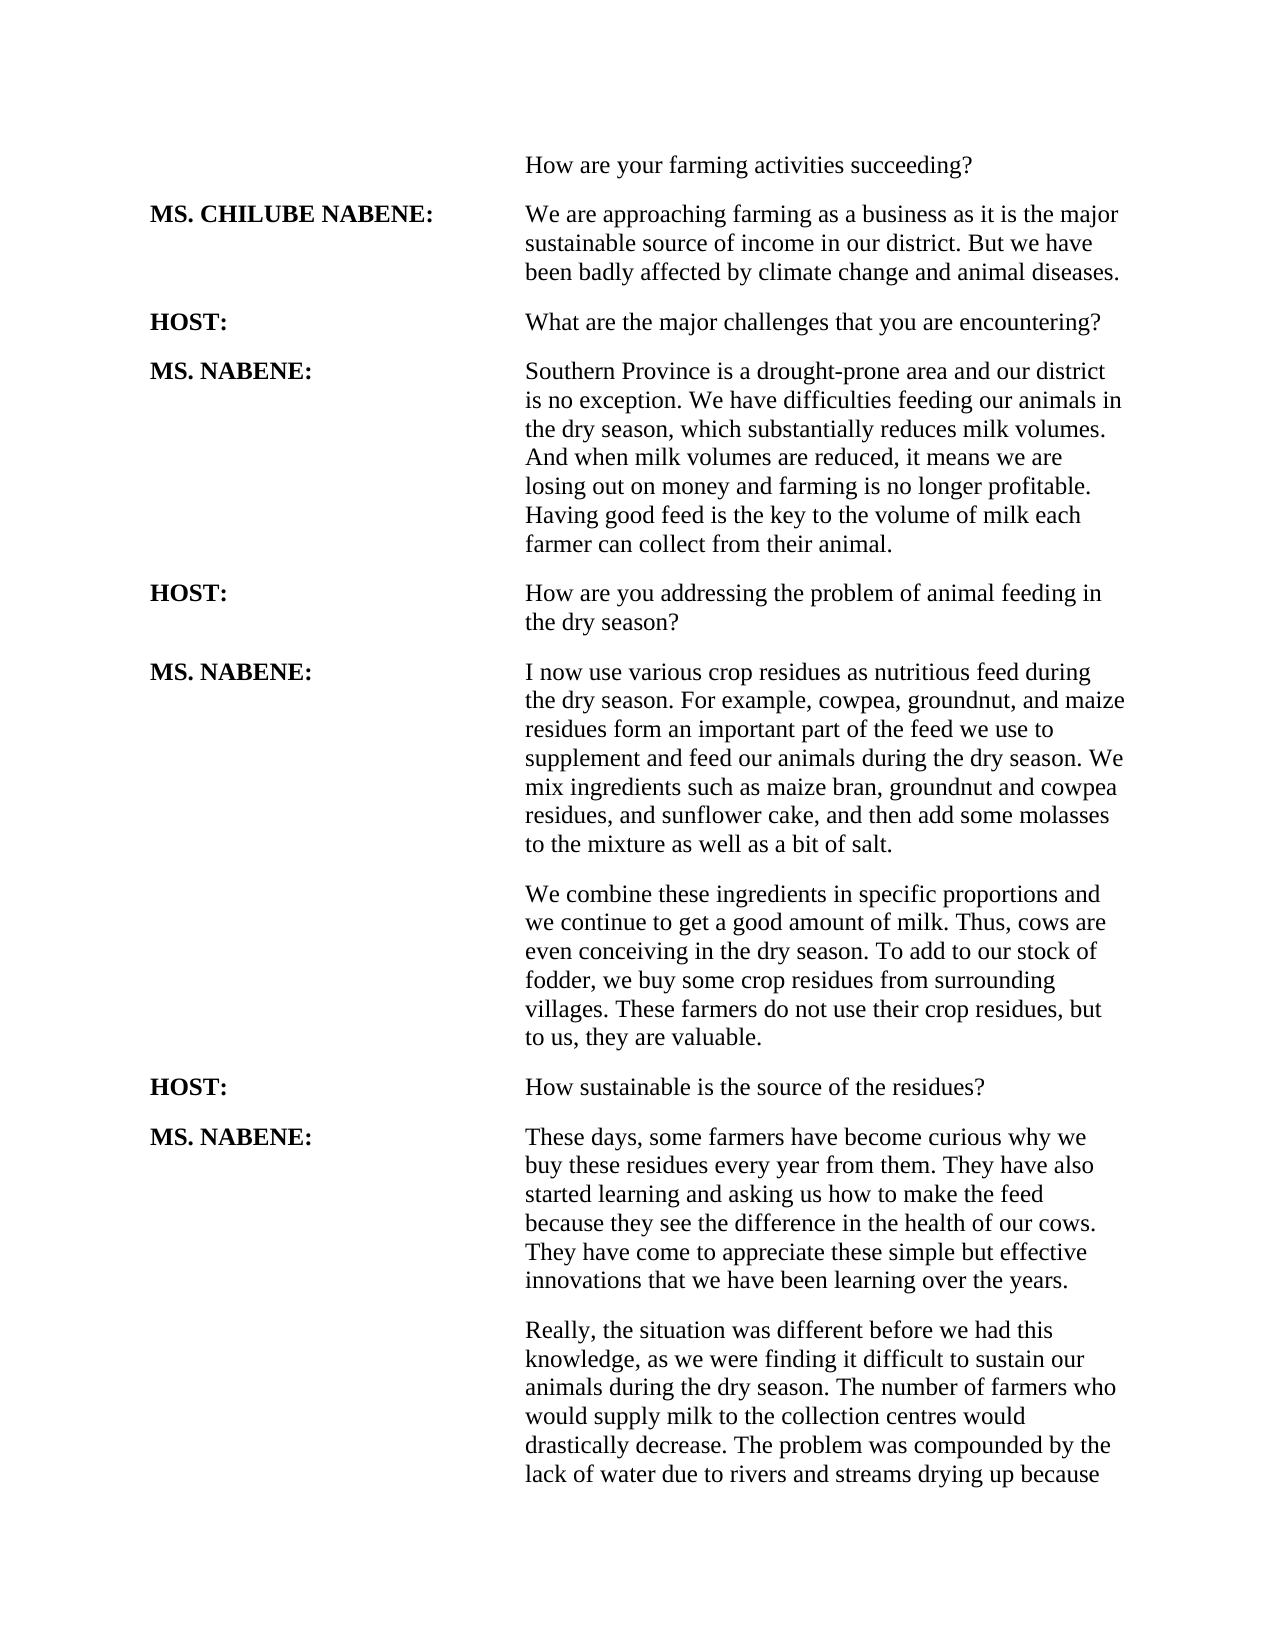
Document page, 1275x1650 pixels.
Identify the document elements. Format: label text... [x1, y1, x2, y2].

text Ms. Nabene: These days, some farmers have become curious why we buy these residues every year from them. They have also started learning and asking us how to make the feed because they see the difference in the health of our cows. They have come to appreciate these simple but effective innovations that we have been learning over the years. [150, 1122, 1125, 1294]
text We combine these ingredients in specific proportions and we continue to get a good amount of milk. Thus, cows are even conceiving in the dry season. To add to our stock of fodder, we buy some crop residues from surrounding villages. These farmers do not use their crop residues, but to us, they are valuable. [150, 879, 1125, 1051]
text How are your farming activities succeeding? [150, 150, 1125, 179]
text Ms. Chilube Nabene: We are approaching farming as a business as it is the major sustainable source of income in our district. But we have been badly affected by climate change and animal diseases. [150, 199, 1125, 286]
text HOST: How are you addressing the problem of animal feeding in the dry season? [150, 578, 1125, 636]
text HOST: What are the major challenges that you are encountering? [150, 307, 1125, 335]
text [525, 1315, 1125, 1487]
text Ms. Nabene: Southern Province is a drought-prone area and our district is no exception. We have difficulties feeding our animals in the dry season, which substantially reduces milk volumes. And when milk volumes are reduced, it means we are losing out on money and farming is no longer profitable. Having good feed is the key to the volume of milk each farmer can collect from their animal. [150, 356, 1125, 557]
text Ms. Nabene: I now use various crop residues as nutritious feed during the dry season. For example, cowpea, groundnut, and maize residues form an important part of the feed we use to supplement and feed our animals during the dry season. We mix ingredients such as maize bran, groundnut and cowpea residues, and sunflower cake, and then add some molasses to the mixture as well as a bit of salt. [150, 657, 1125, 858]
text HOST: How sustainable is the source of the residues? [150, 1072, 1125, 1101]
